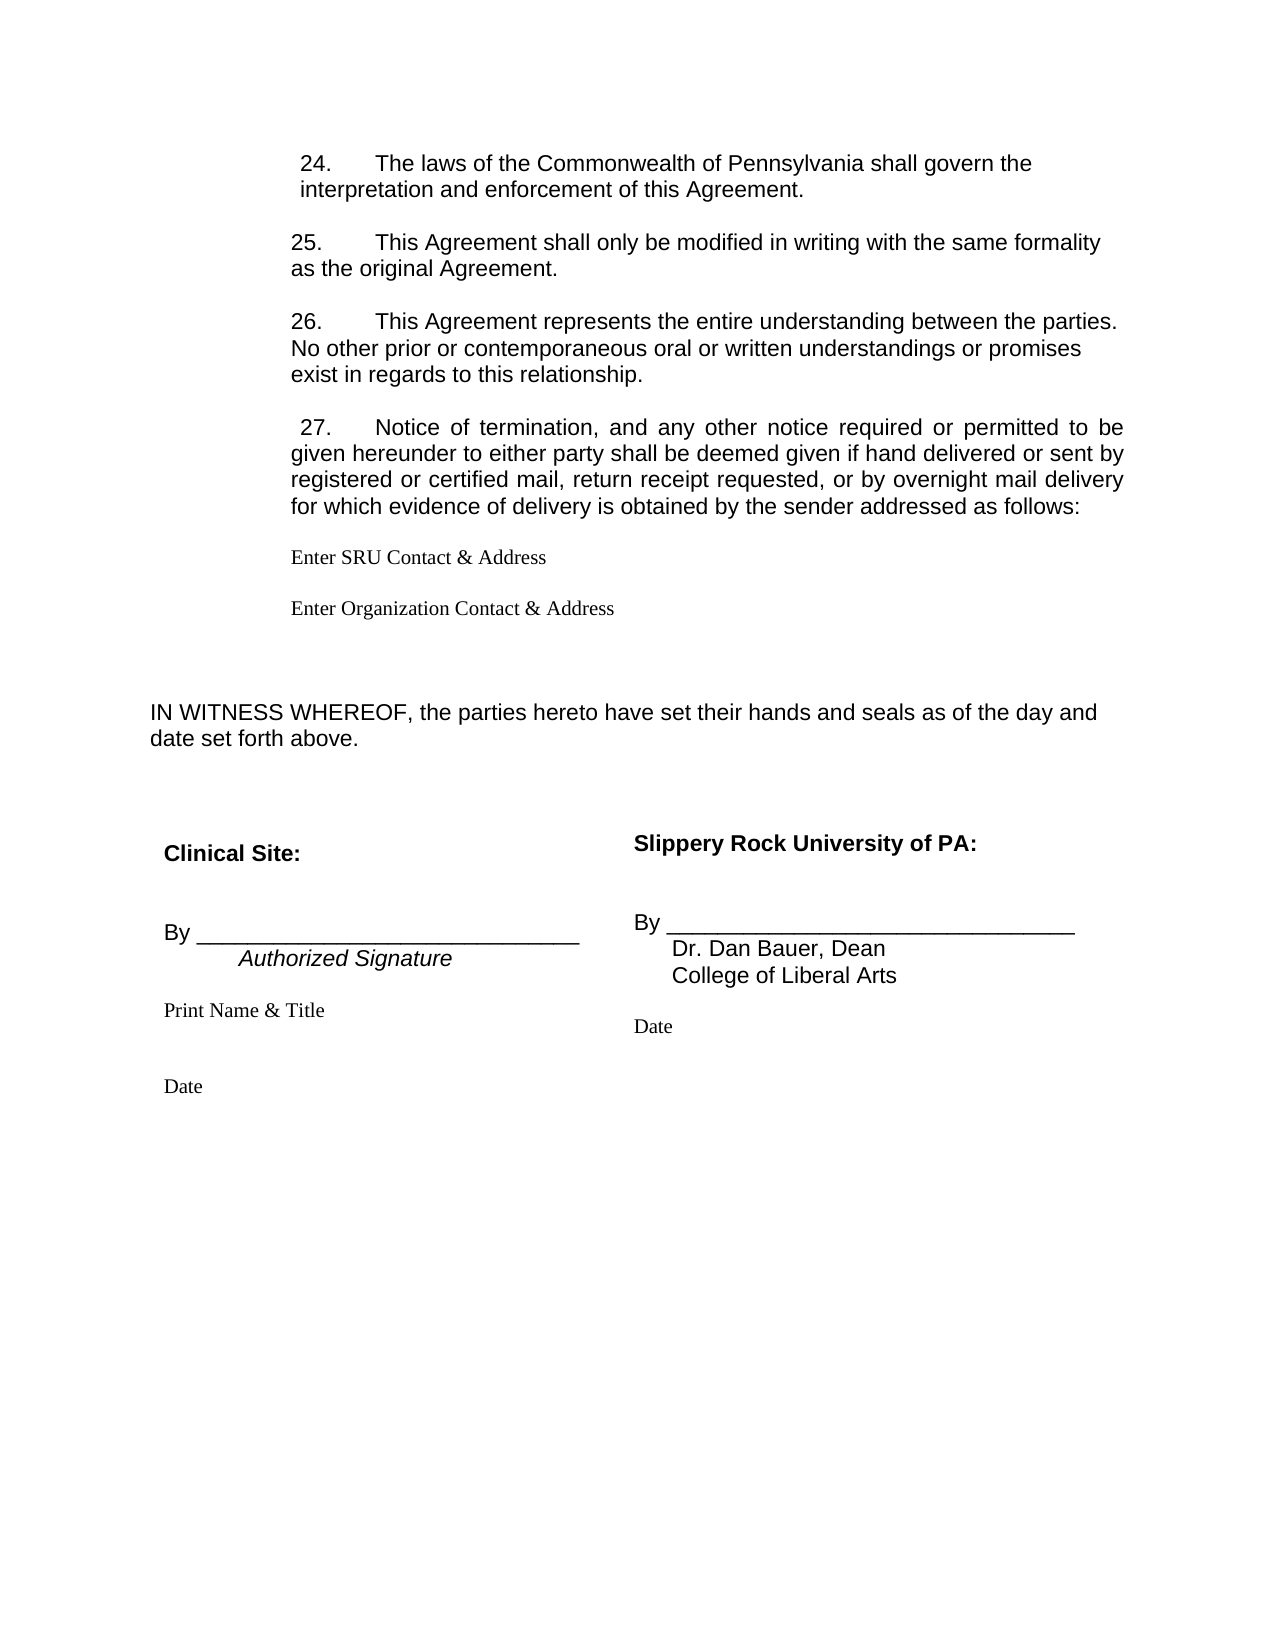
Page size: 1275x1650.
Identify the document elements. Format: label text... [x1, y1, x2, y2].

text 25. This Agreement shall only be modified in writing with the same formality as the original Agreement. [291, 229, 1125, 282]
text 26. This Agreement represents the entire understanding between the parties. No other prior or contemporaneous oral or written understandings or promises exist in regards to this relationship. [150, 308, 1125, 387]
text 27. Notice of termination, and any other notice required or permitted to be given hereunder to either party shall be deemed given if hand delivered or sent by registered or certified mail, return receipt requested, or by overnight mail delivery for which evidence of delivery is obtained by the sender addressed as follows: [291, 413, 1125, 519]
text IN WITNESS WHEREOF, the parties hereto have set their hands and seals as of the day and date set forth above. [150, 699, 1125, 752]
text 24. The laws of the Commonwealth of Pennsylvania shall govern the interpretation and enforcement of this Agreement. [300, 150, 1125, 203]
